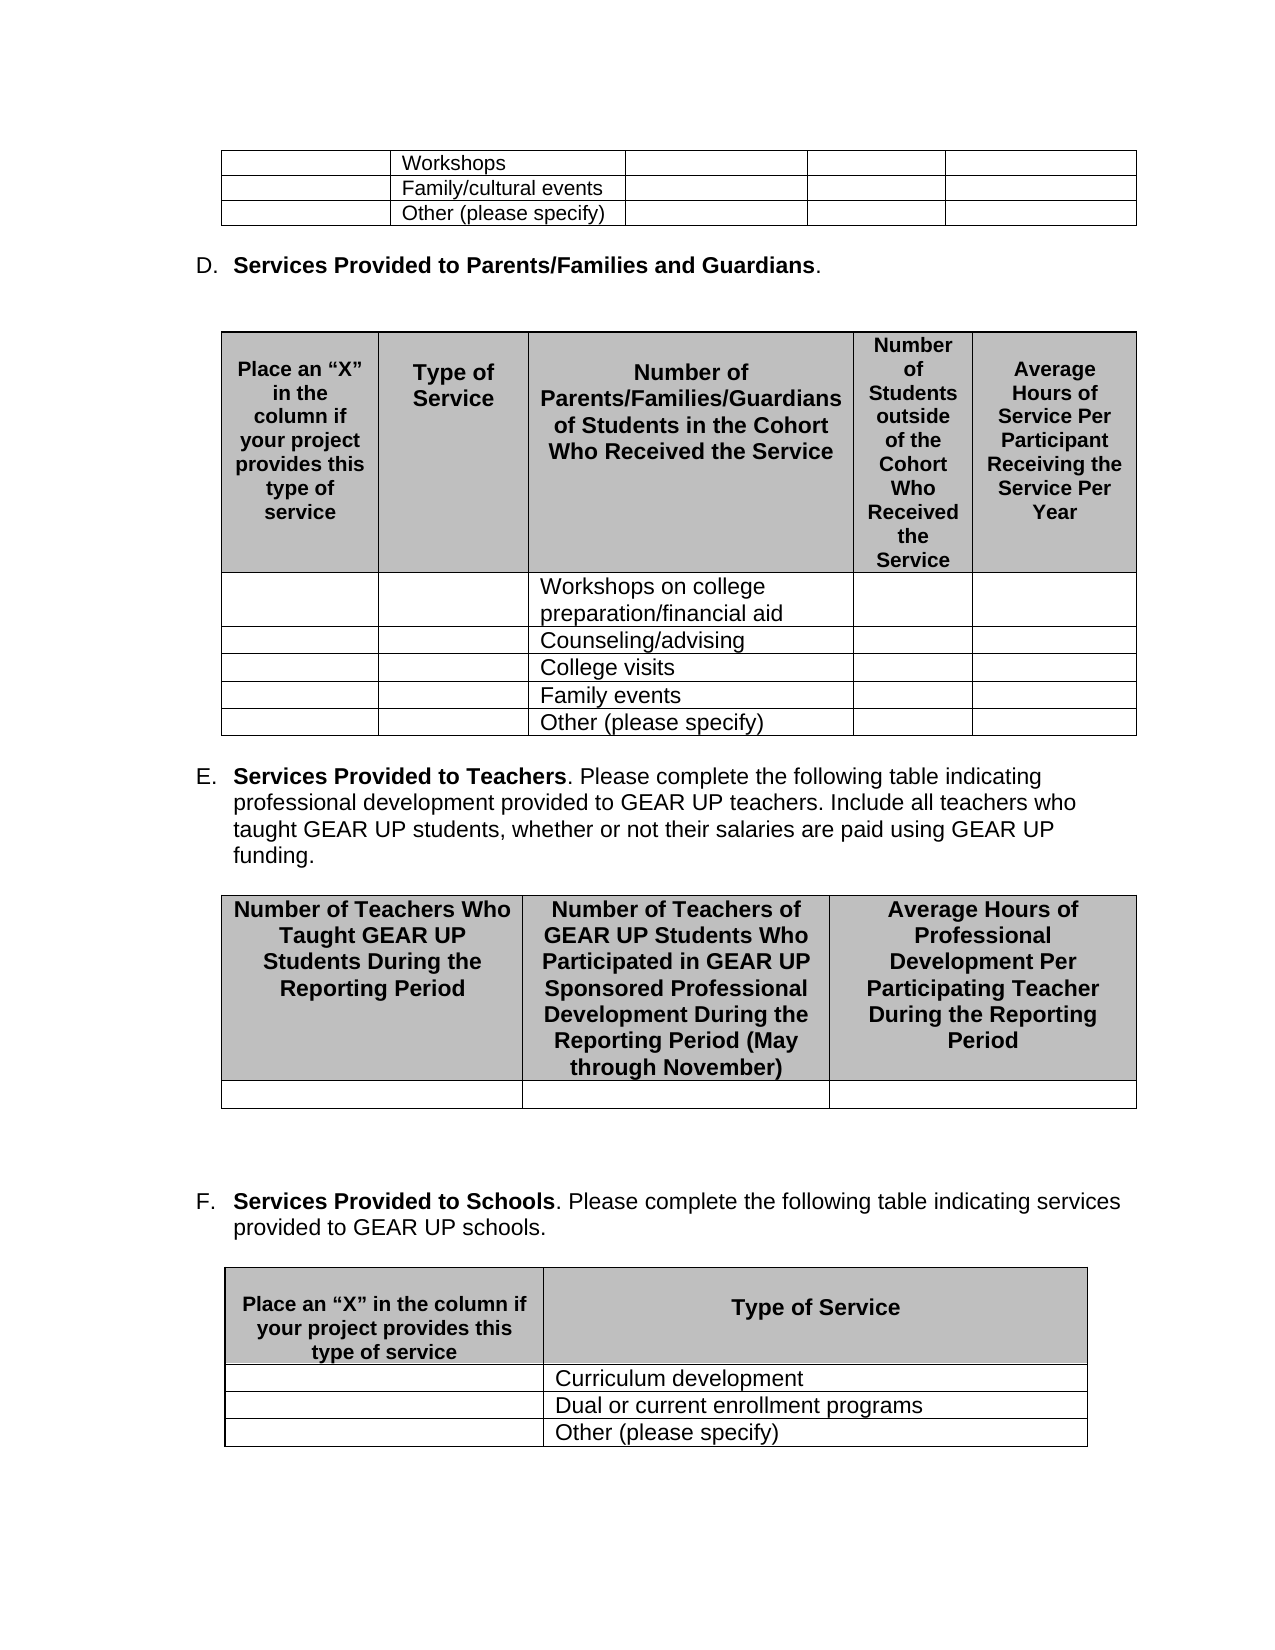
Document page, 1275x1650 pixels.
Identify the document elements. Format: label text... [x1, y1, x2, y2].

table_cell College visits [529, 654, 853, 681]
table_cell Workshops [391, 151, 625, 175]
table_cell [226, 1365, 543, 1391]
table_header Type of Service [544, 1268, 1087, 1363]
list Services Provided to Teachers. Please complete the following table indicating professional development provided to GEAR UP teachers. Include all teachers who taught GEAR UP students, whether or not their salaries are paid using GEAR UP funding. [196, 763, 1125, 868]
table_cell [379, 654, 528, 681]
table_cell [626, 201, 807, 225]
table_cell Other (please specify) [544, 1419, 1087, 1446]
table_cell [854, 709, 972, 735]
table_cell [222, 151, 390, 175]
table_cell [946, 176, 1136, 200]
table_cell [222, 573, 378, 626]
table_cell Counseling/advising [529, 627, 853, 653]
table_cell Family/cultural events [391, 176, 625, 200]
table_cell [946, 201, 1136, 225]
table_cell [379, 709, 528, 735]
table_cell [222, 1081, 522, 1107]
list Services Provided to Schools. Please complete the following table indicating services provided to GEAR UP schools. [196, 1188, 1125, 1240]
table_cell [379, 573, 528, 626]
table_header Number of Teachers of GEAR UP Students Who Participated in GEAR UP Sponsored Professional Development During the Reporting Period (May through November) [523, 896, 829, 1080]
table_cell Other (please specify) [391, 201, 625, 225]
table_header Number of Parents/Families/Guardians of Students in the Cohort Who Received the Service [529, 333, 853, 572]
table_cell [222, 654, 378, 681]
table_header Place an “X” in the column if your project provides this type of service [226, 1268, 543, 1363]
table_cell [222, 176, 390, 200]
table_cell [523, 1081, 829, 1107]
table_cell [222, 682, 378, 708]
table_cell [222, 201, 390, 225]
table_cell [379, 627, 528, 653]
table_header Number of Teachers Who Taught GEAR UP Students During the Reporting Period [222, 896, 522, 1080]
table_cell [808, 151, 945, 175]
list Services Provided to Parents/Families and Guardians. [196, 252, 1125, 279]
table_cell Family events [529, 682, 853, 708]
table_cell [830, 1081, 1136, 1107]
table_header Average Hours of Service Per Participant Receiving the Service Per Year [973, 333, 1136, 572]
table_cell [226, 1392, 543, 1418]
table_cell [973, 627, 1136, 653]
table_cell [973, 709, 1136, 735]
table_cell [854, 682, 972, 708]
table_cell [946, 151, 1136, 175]
table_cell Dual or current enrollment programs [544, 1392, 1087, 1418]
table_header Number of Students outside of the Cohort Who Received the Service [854, 333, 972, 572]
table_cell Workshops on college preparation/financial aid [529, 573, 853, 626]
table_cell [222, 709, 378, 735]
table_cell [854, 573, 972, 626]
table_cell [379, 682, 528, 708]
table_cell [222, 627, 378, 653]
table_cell Other (please specify) [529, 709, 853, 735]
table_cell [854, 654, 972, 681]
table_cell [808, 201, 945, 225]
table_cell [226, 1419, 543, 1446]
table_cell [973, 682, 1136, 708]
table_cell Curriculum development [544, 1365, 1087, 1391]
table_header Average Hours of Professional Development Per Participating Teacher During the Reporting Period [830, 896, 1136, 1080]
table_header Place an “X” in the column if your project provides this type of service [222, 333, 378, 572]
table_cell [973, 654, 1136, 681]
table_cell [626, 176, 807, 200]
table_cell [854, 627, 972, 653]
table_header Type of Service [379, 333, 528, 572]
table_cell [808, 176, 945, 200]
table_cell [973, 573, 1136, 626]
table_cell [626, 151, 807, 175]
